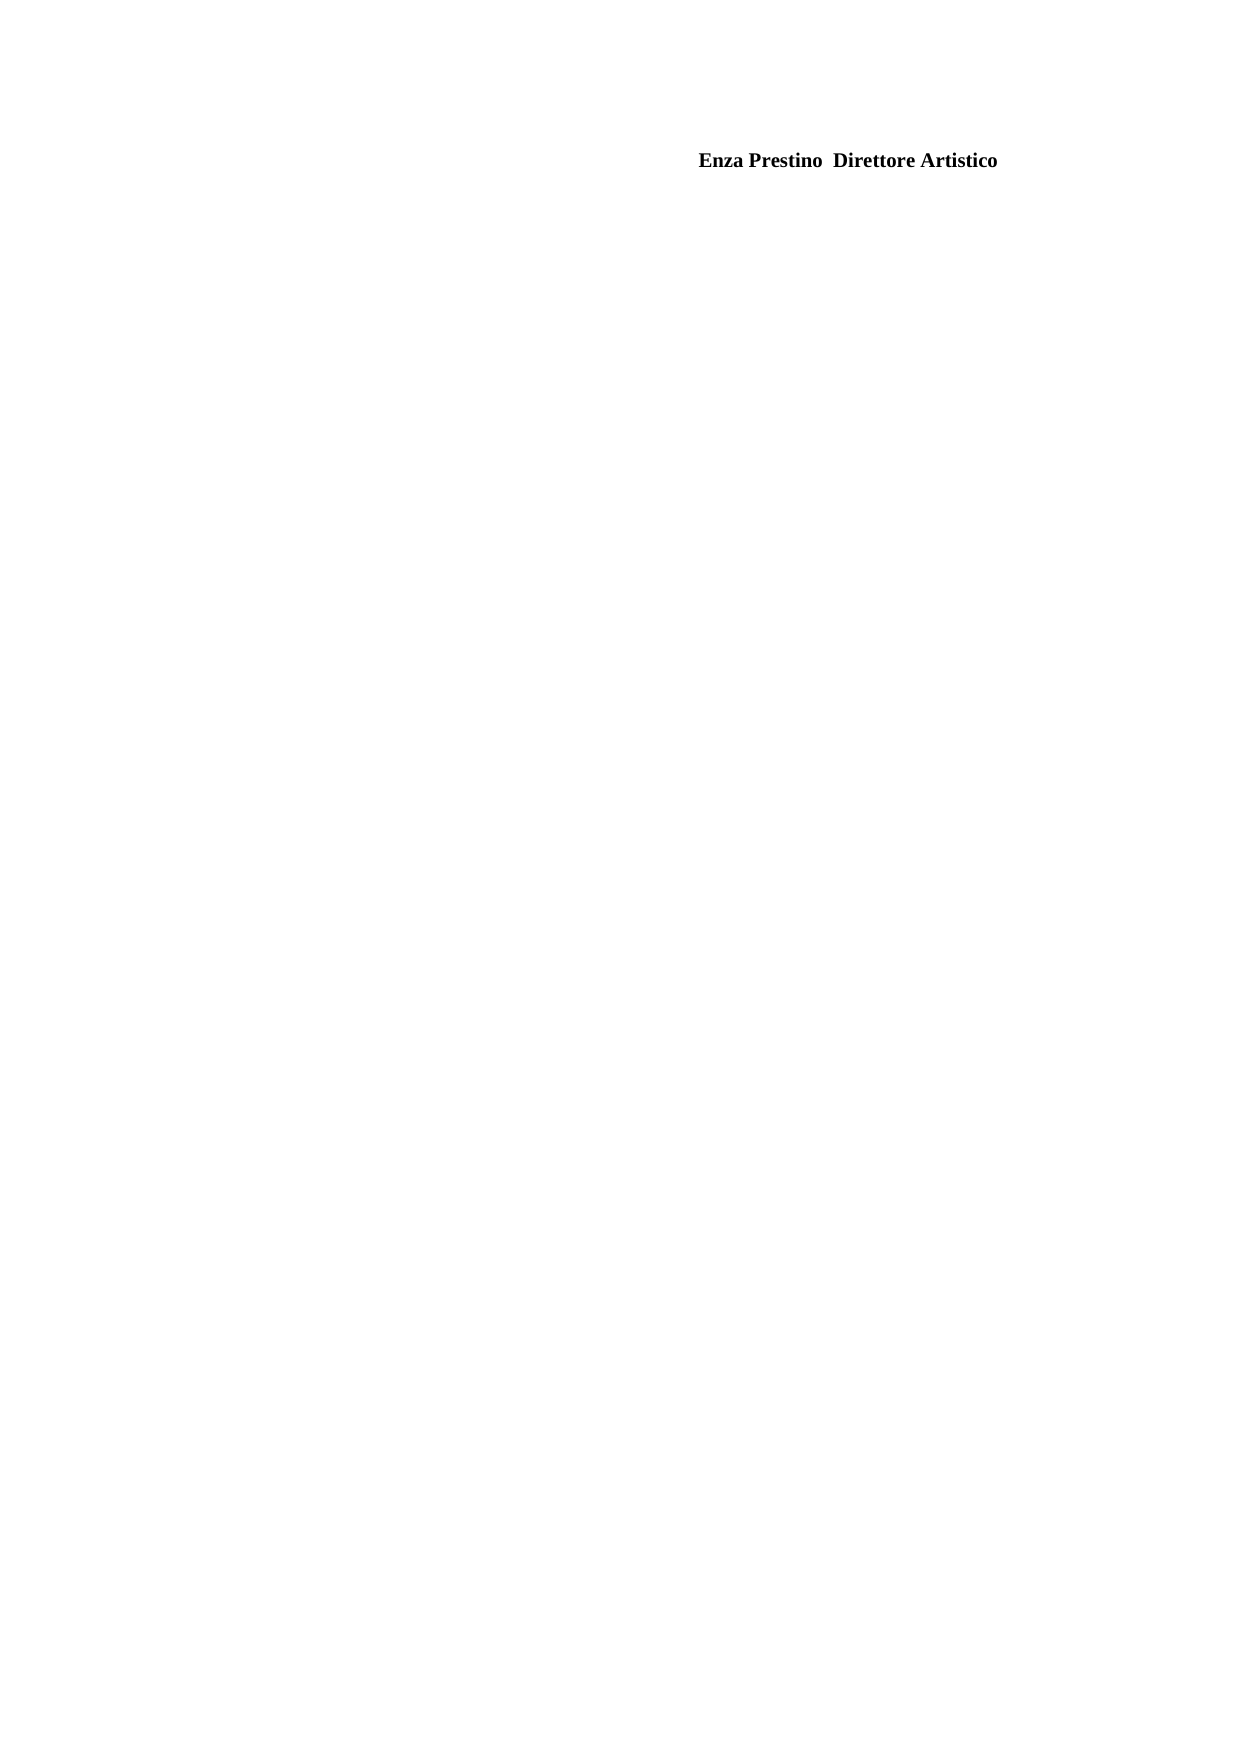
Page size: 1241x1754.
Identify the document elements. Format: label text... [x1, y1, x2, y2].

text Enza Prestino Direttore Artistico [118, 148, 1064, 172]
